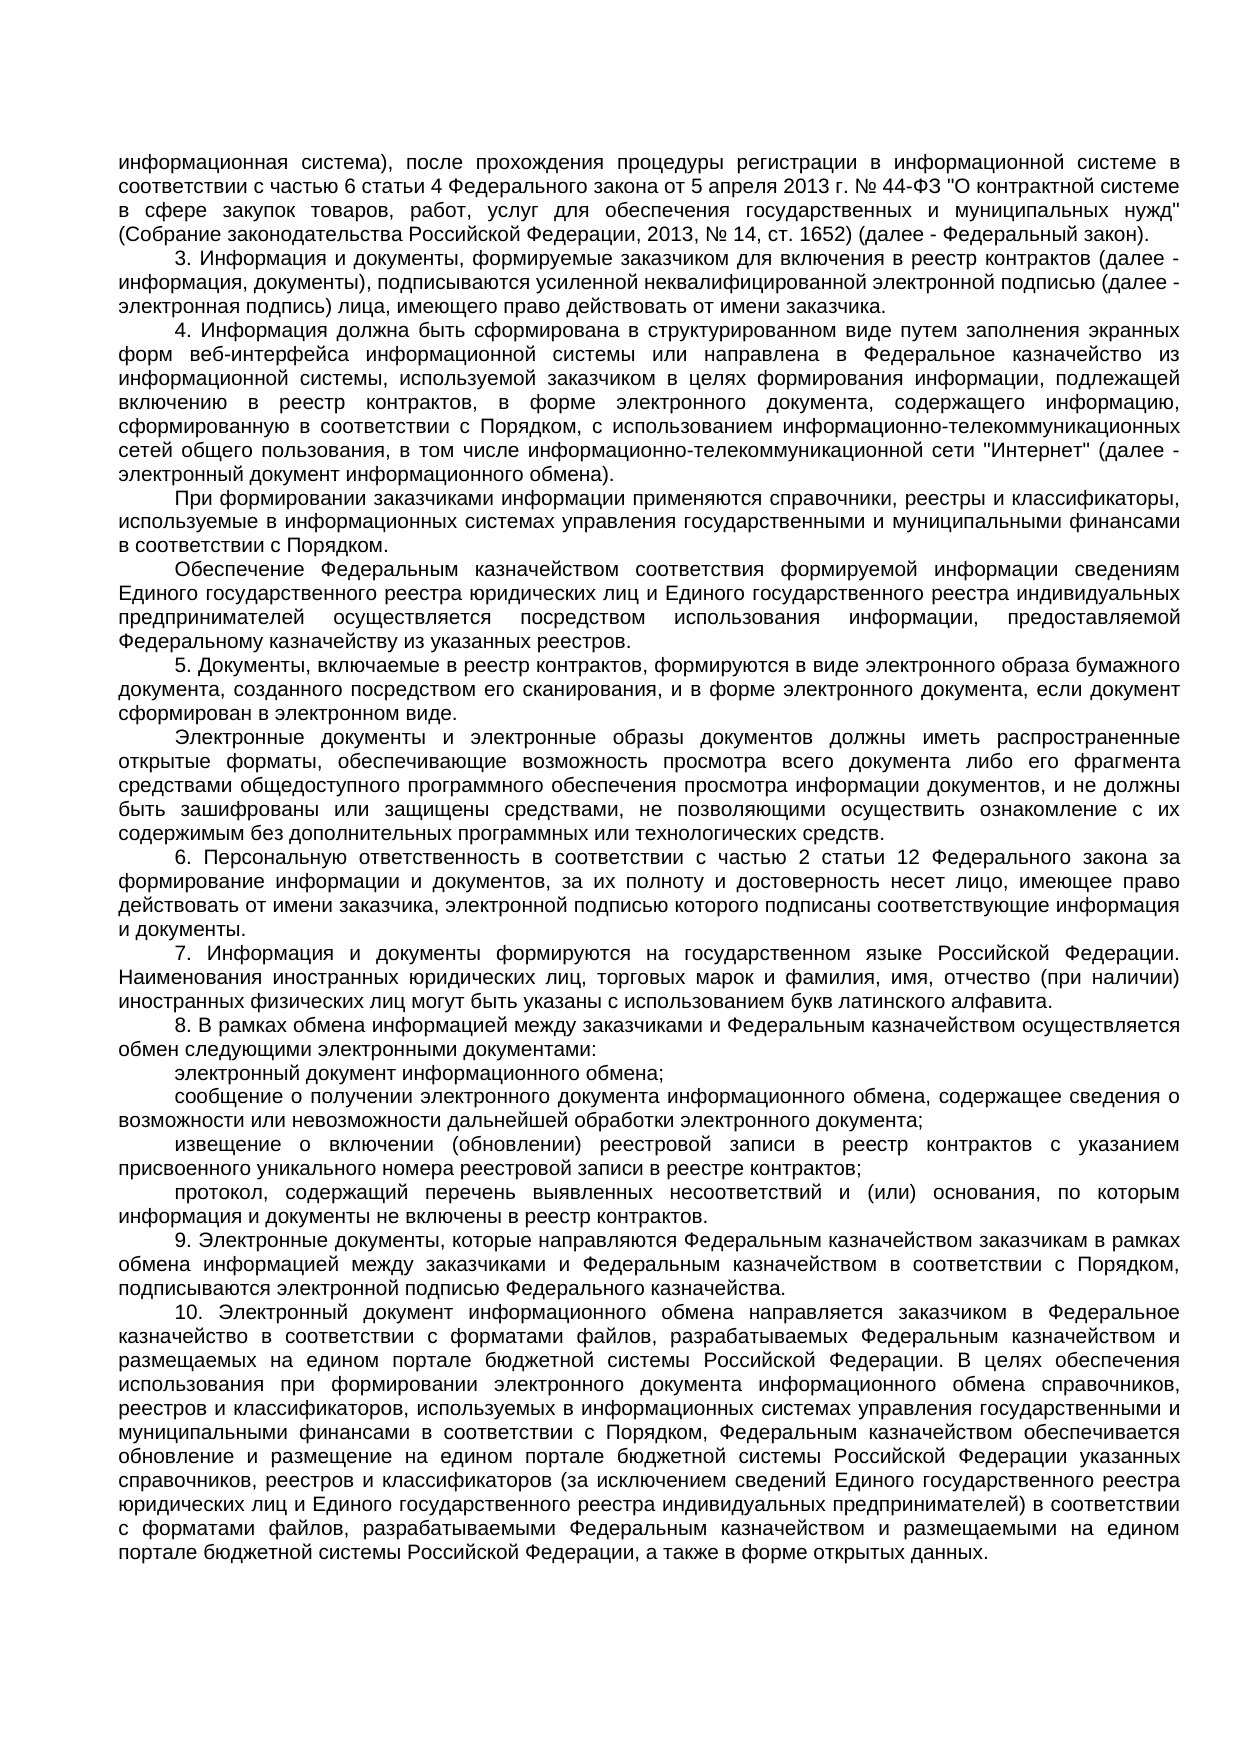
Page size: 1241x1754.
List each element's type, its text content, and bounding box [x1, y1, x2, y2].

text 6. Персональную ответственность в соответствии с частью 2 статьи 12 Федерального закона за формирование информации и документов, за их полноту и достоверность несет лицо, имеющее право действовать от имени заказчика, электронной подписью которого подписаны соответствующие информация и документы. [118, 845, 1181, 941]
text 8. В рамках обмена информацией между заказчиками и Федеральным казначейством осуществляется обмен следующими электронными документами: [118, 1012, 1181, 1060]
text сообщение о получении электронного документа информационного обмена, содержащее сведения о возможности или невозможности дальнейшей обработки электронного документа; [118, 1084, 1181, 1132]
text протокол, содержащий перечень выявленных несоответствий и (или) основания, по которым информация и документы не включены в реестр контрактов. [118, 1180, 1181, 1228]
text Электронные документы и электронные образы документов должны иметь распространенные открытые форматы, обеспечивающие возможность просмотра всего документа либо его фрагмента средствами общедоступного программного обеспечения просмотра информации документов, и не должны быть зашифрованы или защищены средствами, не позволяющими осуществить ознакомление с их содержимым без дополнительных программных или технологических средств. [118, 725, 1181, 845]
text При формировании заказчиками информации применяются справочники, реестры и классификаторы, используемые в информационных системах управления государственными и муниципальными финансами в соответствии с Порядком. [118, 485, 1181, 557]
text электронный документ информационного обмена; [118, 1060, 1181, 1084]
text Обеспечение Федеральным казначейством соответствия формируемой информации сведениям Единого государственного реестра юридических лиц и Единого государственного реестра индивидуальных предпринимателей осуществляется посредством использования информации, предоставляемой Федеральному казначейству из указанных реестров. [118, 557, 1181, 653]
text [118, 150, 1181, 246]
text 9. Электронные документы, которые направляются Федеральным казначейством заказчикам в рамках обмена информацией между заказчиками и Федеральным казначейством в соответствии с Порядком, подписываются электронной подписью Федерального казначейства. [118, 1228, 1181, 1300]
text 4. Информация должна быть сформирована в структурированном виде путем заполнения экранных форм веб-интерфейса информационной системы или направлена в Федеральное казначейство из информационной системы, используемой заказчиком в целях формирования информации, подлежащей включению в реестр контрактов, в форме электронного документа, содержащего информацию, сформированную в соответствии с Порядком, с использованием информационно-телекоммуникационных сетей общего пользования, в том числе информационно-телекоммуникационной сети "Интернет" (далее - электронный документ информационного обмена). [118, 318, 1181, 485]
text 10. Электронный документ информационного обмена направляется заказчиком в Федеральное казначейство в соответствии с форматами файлов, разрабатываемых Федеральным казначейством и размещаемых на едином портале бюджетной системы Российской Федерации. В целях обеспечения использования при формировании электронного документа информационного обмена справочников, реестров и классификаторов, используемых в информационных системах управления государственными и муниципальными финансами в соответствии с Порядком, Федеральным казначейством обеспечивается обновление и размещение на едином портале бюджетной системы Российской Федерации указанных справочников, реестров и классификаторов (за исключением сведений Единого государственного реестра юридических лиц и Единого государственного реестра индивидуальных предпринимателей) в соответствии с форматами файлов, разрабатываемыми Федеральным казначейством и размещаемыми на едином портале бюджетной системы Российской Федерации, а также в форме открытых данных. [118, 1300, 1181, 1563]
text 5. Документы, включаемые в реестр контрактов, формируются в виде электронного образа бумажного документа, созданного посредством его сканирования, и в форме электронного документа, если документ сформирован в электронном виде. [118, 653, 1181, 725]
text 7. Информация и документы формируются на государственном языке Российской Федерации. Наименования иностранных юридических лиц, торговых марок и фамилия, имя, отчество (при наличии) иностранных физических лиц могут быть указаны с использованием букв латинского алфавита. [118, 941, 1181, 1012]
text 3. Информация и документы, формируемые заказчиком для включения в реестр контрактов (далее - информация, документы), подписываются усиленной неквалифицированной электронной подписью (далее - электронная подпись) лица, имеющего право действовать от имени заказчика. [118, 246, 1181, 318]
text извещение о включении (обновлении) реестровой записи в реестр контрактов с указанием присвоенного уникального номера реестровой записи в реестре контрактов; [118, 1132, 1181, 1180]
